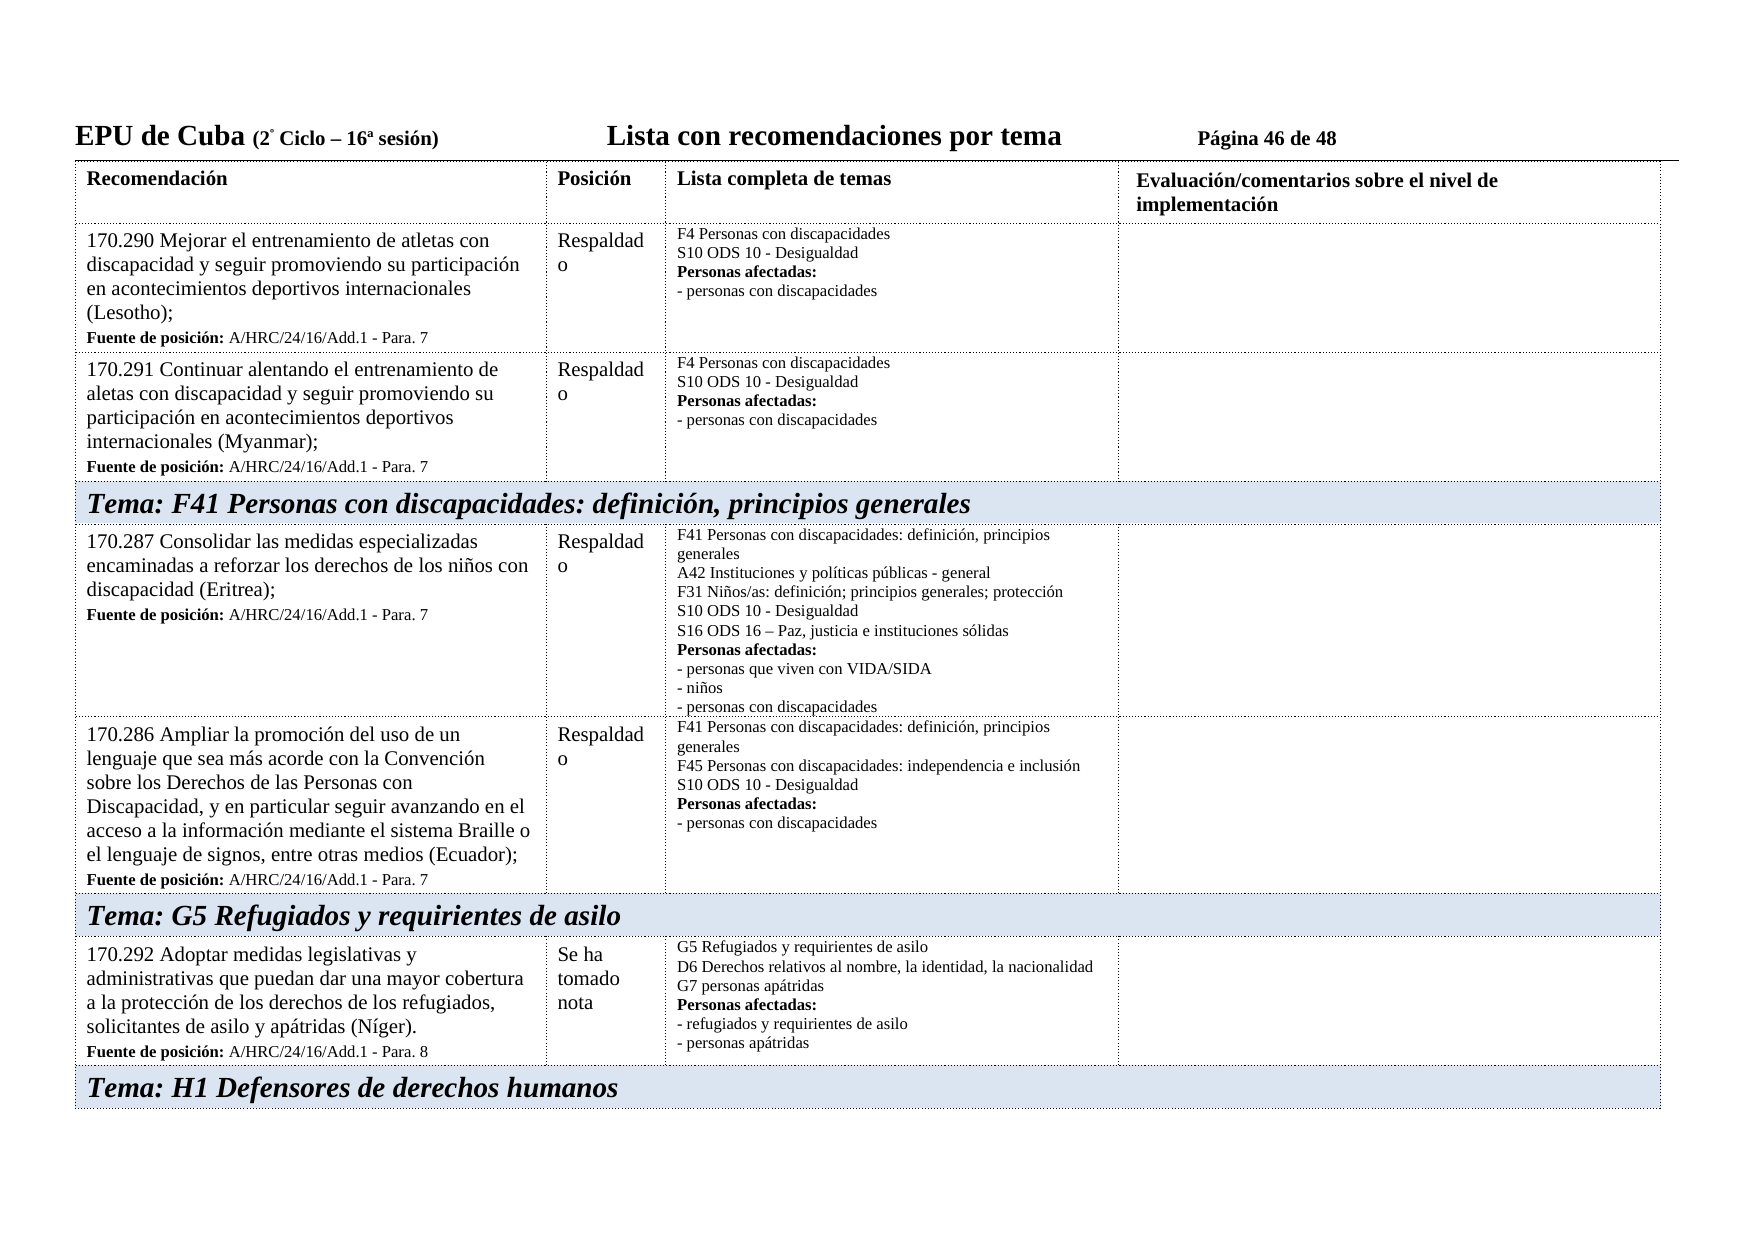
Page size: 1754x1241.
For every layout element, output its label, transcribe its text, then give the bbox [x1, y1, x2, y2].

table_header Evaluación/comentarios sobre el nivel de implementación [1119, 161, 1661, 223]
table_cell F41 Personas con discapacidades: definición, principios generales F45 Personas con discapacidades: independencia e inclusión S10 ODS 10 - Desigualdad Personas afectadas: - personas con discapacidades [666, 716, 1119, 893]
table_cell Respaldado [546, 352, 666, 481]
table_cell Se ha tomado nota [546, 936, 666, 1065]
table_header Recomendación [75, 161, 546, 223]
table_cell F41 Personas con discapacidades: definición, principios generales A42 Instituciones y políticas públicas - general F31 Niños/as: definición; principios generales; protección S10 ODS 10 - Desigualdad S16 ODS 16 – Paz, justicia e instituciones sólidas Personas afectadas: - personas que viven con VIDA/SIDA - niños - personas con discapacidades [666, 524, 1119, 716]
table_cell [1119, 936, 1661, 1065]
table_cell [1119, 524, 1661, 716]
table_cell 170.291 Continuar alentando el entrenamiento de aletas con discapacidad y seguir promoviendo su participación en acontecimientos deportivos internacionales (Myanmar); Fuente de posición: A/HRC/24/16/Add.1 - Para. 7 [75, 352, 546, 481]
table_cell 170.287 Consolidar las medidas especializadas encaminadas a reforzar los derechos de los niños con discapacidad (Eritrea); Fuente de posición: A/HRC/24/16/Add.1 - Para. 7 [75, 524, 546, 716]
table_cell 170.286 Ampliar la promoción del uso de un lenguaje que sea más acorde con la Convención sobre los Derechos de las Personas con Discapacidad, y en particular seguir avanzando en el acceso a la información mediante el sistema Braille o el lenguaje de signos, entre otras medios (Ecuador); Fuente de posición: A/HRC/24/16/Add.1 - Para. 7 [75, 716, 546, 893]
table_cell Tema: H1 Defensores de derechos humanos [75, 1065, 1661, 1108]
table_cell 170.290 Mejorar el entrenamiento de atletas con discapacidad y seguir promoviendo su participación en acontecimientos deportivos internacionales (Lesotho); Fuente de posición: A/HRC/24/16/Add.1 - Para. 7 [75, 223, 546, 352]
table_cell Tema: F41 Personas con discapacidades: definición, principios generales [75, 481, 1661, 523]
table_cell [1119, 352, 1661, 481]
table_cell F4 Personas con discapacidades S10 ODS 10 - Desigualdad Personas afectadas: - personas con discapacidades [666, 352, 1119, 481]
table_header Lista completa de temas [666, 161, 1119, 223]
table_cell 170.292 Adoptar medidas legislativas y administrativas que puedan dar una mayor cobertura a la protección de los derechos de los refugiados, solicitantes de asilo y apátridas (Níger). Fuente de posición: A/HRC/24/16/Add.1 - Para. 8 [75, 936, 546, 1065]
table_cell Tema: G5 Refugiados y requirientes de asilo [75, 893, 1661, 936]
table_cell Respaldado [546, 223, 666, 352]
table_cell [1119, 716, 1661, 893]
table_cell [1119, 223, 1661, 352]
table_header Posición [546, 161, 666, 223]
table_cell G5 Refugiados y requirientes de asilo D6 Derechos relativos al nombre, la identidad, la nacionalidad G7 personas apátridas Personas afectadas: - refugiados y requirientes de asilo - personas apátridas [666, 936, 1119, 1065]
table_cell Respaldado [546, 716, 666, 893]
table_cell Respaldado [546, 524, 666, 716]
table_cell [666, 223, 1119, 352]
